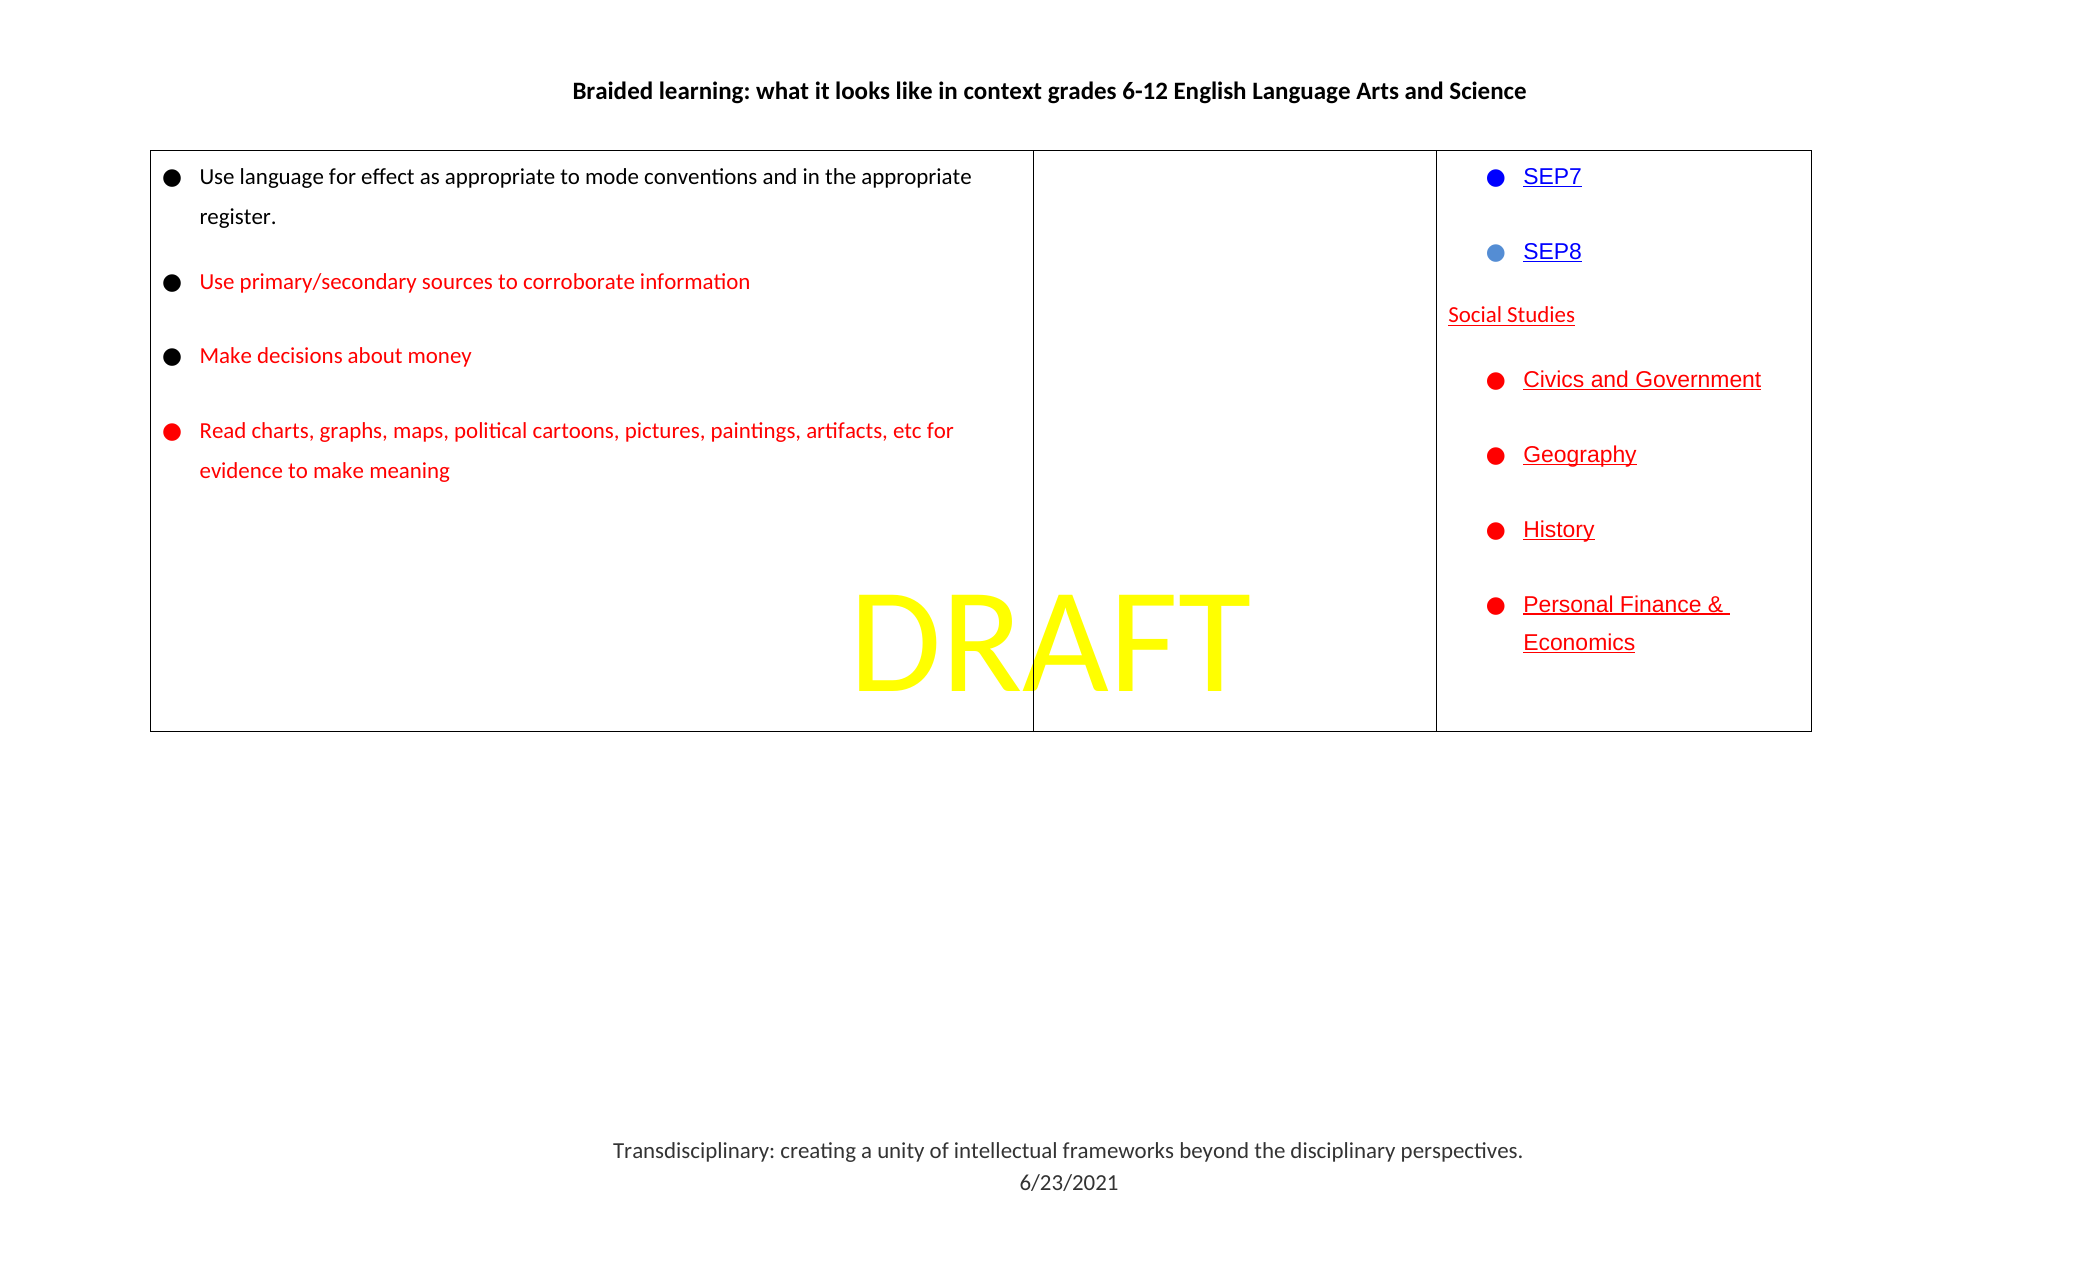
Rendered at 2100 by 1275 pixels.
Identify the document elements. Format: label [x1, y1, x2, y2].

table_cell [151, 151, 1033, 731]
table_cell [1437, 151, 1811, 731]
table_cell [1034, 151, 1436, 731]
